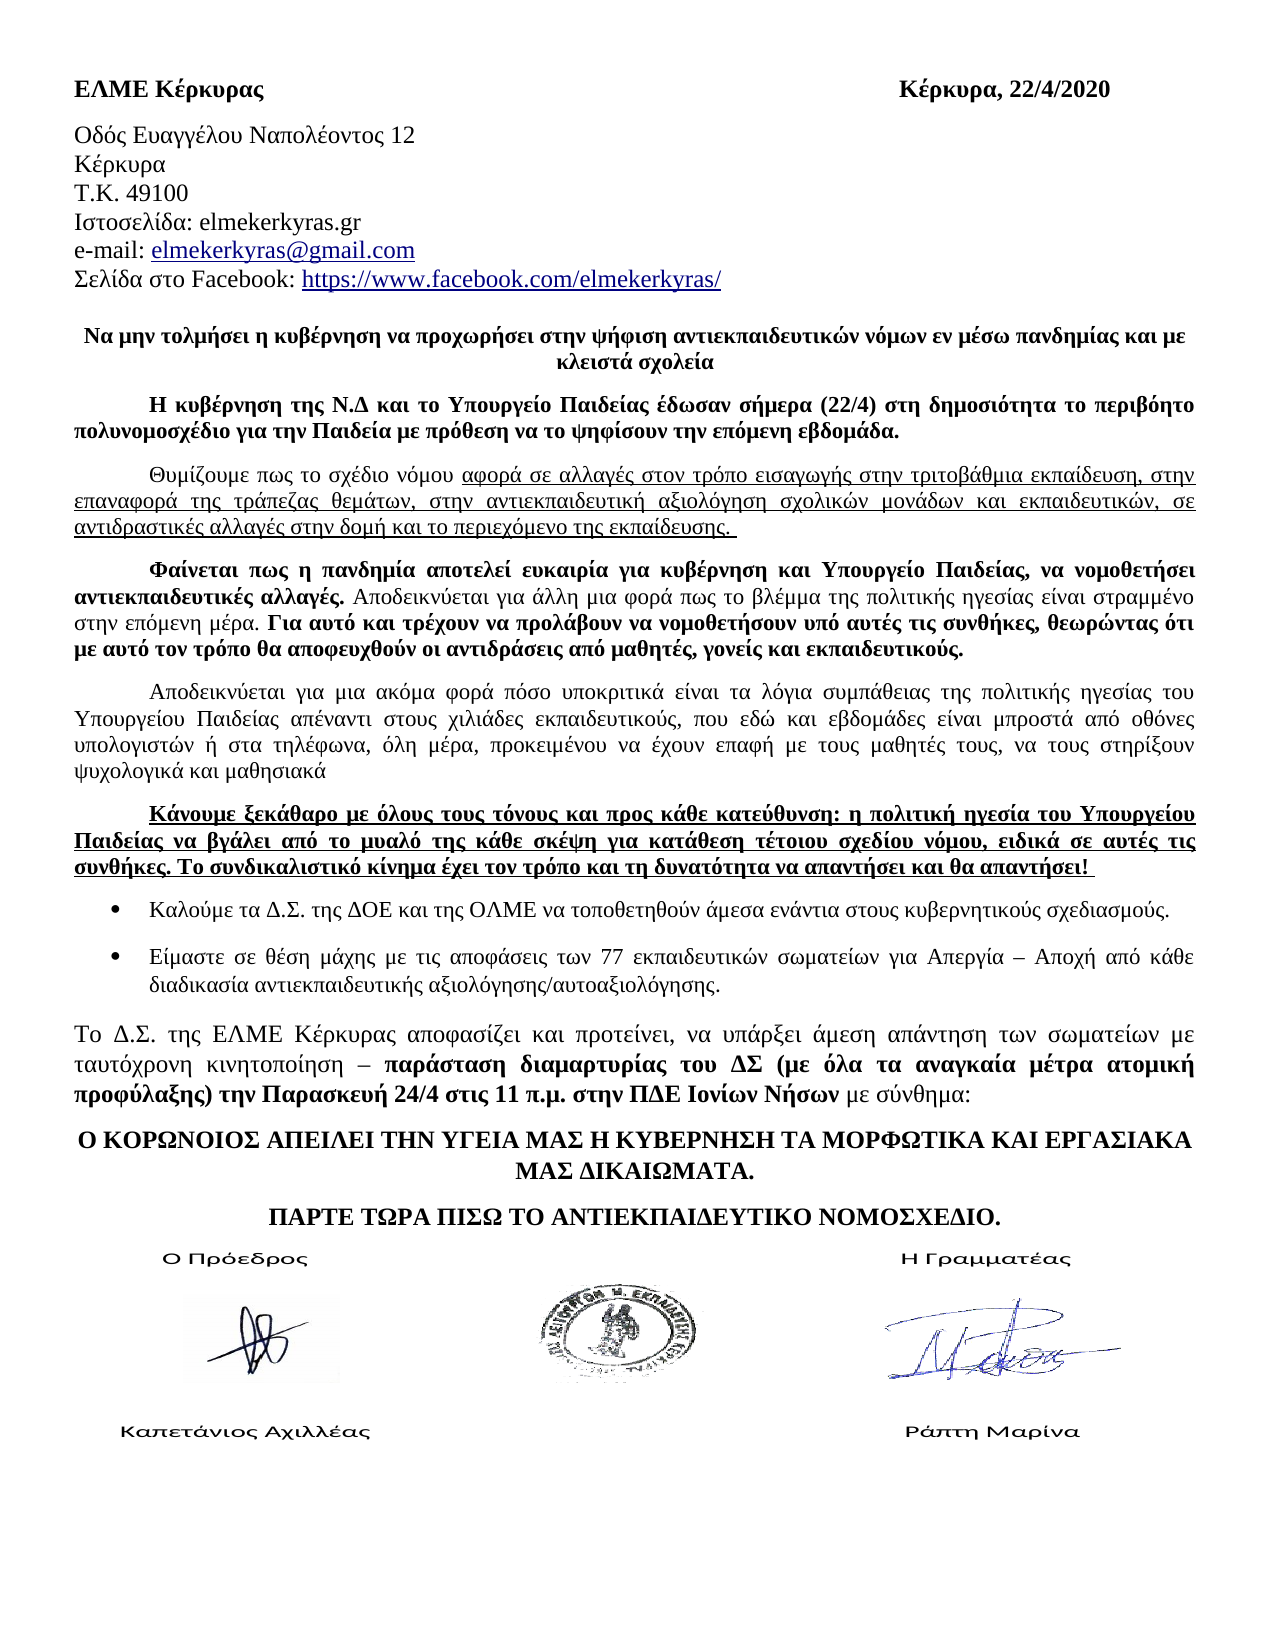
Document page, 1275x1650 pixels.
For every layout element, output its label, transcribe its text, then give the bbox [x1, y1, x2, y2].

table_cell Κέρκυρα [74, 149, 1196, 178]
text Θυμίζουμε πως το σχέδιο νόμου αφορά σε αλλαγές στον τρόπο εισαγωγής στην τριτοβάθμια εκπαίδευση, στην επαναφορά της τράπεζας θεμάτων, στην αντιεκπαιδευτική αξιολόγηση σχολικών μονάδων και εκπαιδευτικών, σε αντιδραστικές αλλαγές στην δομή και το περιεχόμενο της εκπαίδευσης. [74, 511, 1196, 540]
text Ο ΚΟΡΩΝΟΙΟΣ ΑΠΕΙΛΕΙ ΤΗΝ ΥΓΕΙΑ ΜΑΣ Η ΚΥΒΕΡΝΗΣΗ ΤΑ ΜΟΡΦΩΤΙΚΑ ΚΑΙ ΕΡΓΑΣΙΑΚΑ ΜΑΣ ΔΙΚΑΙΩΜΑΤΑ. [74, 1126, 1196, 1184]
text Το Δ.Σ. της ΕΛΜΕ Κέρκυρας αποφασίζει και προτείνει, να υπάρξει άμεση απάντηση των σωματείων με ταυτόχρονη κινητοποίηση – παράσταση διαμαρτυρίας του ΔΣ (με όλα τα αναγκαία μέτρα ατομική προφύλαξης) την Παρασκευή 24/4 στις 11 π.μ. στην ΠΔΕ Ιονίων Νήσων με σύνθημα: [74, 1019, 1196, 1108]
text Θυμίζουμε πως το σχέδιο νόμου αφορά σε αλλαγές στον τρόπο εισαγωγής στην τριτοβάθμια εκπαίδευση, στην επαναφορά της τράπεζας θεμάτων, στην αντιεκπαιδευτική αξιολόγηση σχολικών μονάδων και εκπαιδευτικών, σε αντιδραστικές αλλαγές στην δομή και το περιεχόμενο της εκπαίδευσης. [74, 461, 1196, 510]
text Αποδεικνύεται για μια ακόμα φορά πόσο υποκριτικά είναι τα λόγια συμπάθειας της πολιτικής ηγεσίας του Υπουργείου Παιδείας απέναντι στους χιλιάδες εκπαιδευτικούς, που εδώ και εβδομάδες είναι μπροστά από οθόνες υπολογιστών ή στα τηλέφωνα, όλη μέρα, προκειμένου να έχουν επαφή με τους μαθητές τους, να τους στηρίξουν ψυχολογικά και μαθησιακά [74, 678, 1196, 784]
list Καλούμε τα Δ.Σ. της ΔΟΕ και της ΟΛΜΕ να τοποθετηθούν άμεσα ενάντια στους κυβερνητικούς σχεδιασμούς. [111, 896, 1196, 923]
text Κάνουμε ξεκάθαρο με όλους τους τόνους και προς κάθε κατεύθυνση: η πολιτική ηγεσία του Υπουργείου Παιδείας να βγάλει από το μυαλό της κάθε σκέψη για κατάθεση τέτοιου σχεδίου νόμου, ειδικά σε αυτές τις συνθήκες. Το συνδικαλιστικό κίνημα έχει τον τρόπο και τη δυνατότητα να απαντήσει και θα απαντήσει! [74, 851, 1196, 879]
table_cell Τ.Κ. 49100 Ιστοσελίδα: elmekerkyras.gr e-mail: elmekerkyras@gmail.com Σελίδα στο Facebook: https://www.facebook.com/elmekerkyras/ [74, 178, 1196, 322]
text ΕΛΜΕ Κέρκυρας Κέρκυρα, 22/4/2020 [74, 74, 1196, 103]
table_header Οδός Ευαγγέλου Ναπολέοντος 12 [74, 121, 1196, 149]
text ΠΑΡΤΕ ΤΩΡΑ ΠΙΣΩ ΤΟ ΑΝΤΙΕΚΠΑΙΔΕΥΤΙΚΟ ΝΟΜΟΣΧΕΔΙΟ. [74, 1202, 1196, 1231]
text Η κυβέρνηση της Ν.Δ και το Υπουργείο Παιδείας έδωσαν σήμερα (22/4) στη δημοσιότητα το περιβόητο πολυνομοσχέδιο για την Παιδεία με πρόθεση να το ψηφίσουν την επόμενη εβδομάδα. [74, 391, 1196, 444]
list Είμαστε σε θέση μάχης με τις αποφάσεις των 77 εκπαιδευτικών σωματείων για Απεργία – Αποχή από κάθε διαδικασία αντιεκπαιδευτικής αξιολόγησης/αυτοαξιολόγησης. [111, 943, 1196, 998]
text Φαίνεται πως η πανδημία αποτελεί ευκαιρία για κυβέρνηση και Υπουργείο Παιδείας, να νομοθετήσει αντιεκπαιδευτικές αλλαγές. Αποδεικνύεται για άλλη μια φορά πως το βλέμμα της πολιτικής ηγεσίας είναι στραμμένο στην επόμενη μέρα. Για αυτό και τρέχουν να προλάβουν να νομοθετήσουν υπό αυτές τις συνθήκες, θεωρώντας ότι με αυτό τον τρόπο θα αποφευχθούν οι αντιδράσεις από μαθητές, γονείς και εκπαιδευτικούς. [74, 556, 1196, 662]
text Να μην τολμήσει η κυβέρνηση να προχωρήσει στην ψήφιση αντιεκπαιδευτικών νόμων εν μέσω πανδημίας και με κλειστά σχολεία [74, 322, 1196, 374]
text Κάνουμε ξεκάθαρο με όλους τους τόνους και προς κάθε κατεύθυνση: η πολιτική ηγεσία του Υπουργείου Παιδείας να βγάλει από το μυαλό της κάθε σκέψη για κατάθεση τέτοιου σχεδίου νόμου, ειδικά σε αυτές τις συνθήκες. Το συνδικαλιστικό κίνημα έχει τον τρόπο και τη δυνατότητα να απαντήσει και θα απαντήσει! [74, 801, 1196, 850]
